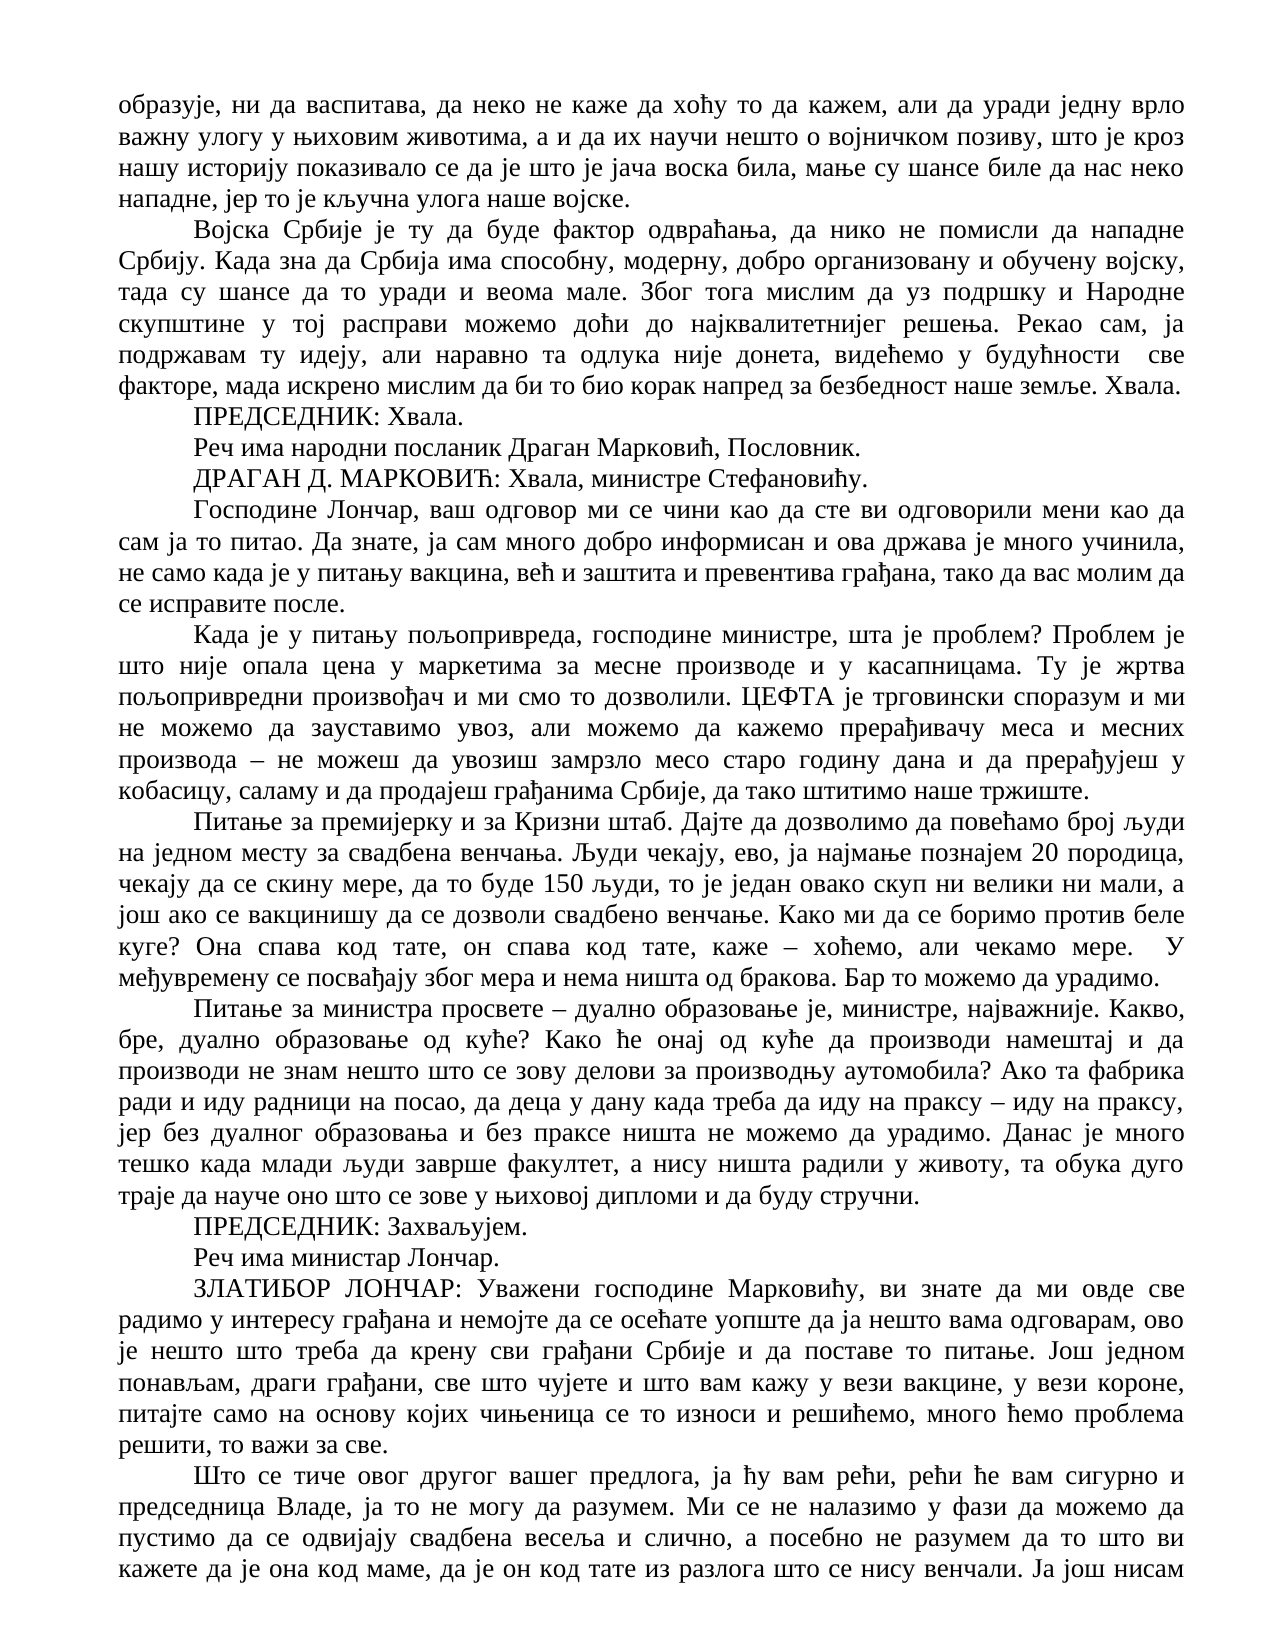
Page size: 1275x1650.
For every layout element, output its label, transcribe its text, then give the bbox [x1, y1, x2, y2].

text ПРЕДСЕДНИК: Захваљујем. [118, 1210, 1186, 1241]
text Питање за министра просвете – дуално образовање је, министре, најважније. Какво, бре, дуално образовање од куће? Како ће онај од куће да производи намештај и да производи не знам нешто што се зову делови за производњу аутомобила? Ако та фабрика ради и иду радници на посао, да деца у дану када треба да иду на праксу – иду на праксу, јер без дуалног образовања и без праксе ништа не можемо да урадимо. Данас је много тешко када млади људи заврше факултет, а нису ништа радили у животу, та обука дуго траје да науче оно што се зове у њиховој дипломи и да буду стручни. [118, 992, 1186, 1210]
text Господине Лончар, ваш одговор ми се чини као да сте ви одговорили мени као да сам ја то питао. Да знате, ја сам много добро информисан и ова држава је много учинила, не само када је у питању вакцина, већ и заштита и превентива грађана, тако да вас молим да се исправите после. [118, 493, 1186, 618]
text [118, 1459, 1186, 1584]
text Када је у питању пољопривреда, господине министре, шта је проблем? Проблем је што није опала цена у маркетима за месне производе и у касапницама. Ту је жртва пољопривредни произвођач и ми смо то дозволили. ЦЕФТА је трговински споразум и ми не можемо да зауставимо увоз, али можемо да кажемо прерађивачу меса и месних производа – не можеш да увозиш замрзло месо старо годину дана и да прерађујеш у кобасицу, саламу и да продајеш грађанима Србије, да тако штитимо наше тржиште. [118, 618, 1186, 805]
text Реч има народни посланик Драган Марковић, Пословник. [118, 431, 1186, 462]
text Реч има министар Лончар. [118, 1241, 1186, 1272]
text Питање за премијерку и за Кризни штаб. Дајте да дозволимо да повећамо број људи на једном месту за свадбена венчања. Људи чекају, ево, ја најмање познајем 20 породица, чекају да се скину мере, да то буде 150 људи, то је један овако скуп ни велики ни мали, а још ако се вакцинишу да се дозволи свадбено венчање. Како ми да се боримо против беле куге? Она спава код тате, он спава код тате, каже – хоћемо, али чекамо мере. У међувремену се посвађају због мера и нема ништа од бракова. Бар то можемо да урадимо. [118, 805, 1186, 992]
text ПРЕДСЕДНИК: Хвала. [118, 400, 1186, 431]
text ЗЛАТИБОР ЛОНЧАР: Уважени господине Марковићу, ви знате да ми овде све радимо у интересу грађана и немојте да се осећате уопште да ја нешто вама одговарам, ово је нешто што треба да крену сви грађани Србије и да поставе то питање. Још једном понављам, драги грађани, све што чујете и што вам кажу у вези вакцине, у вези короне, питајте само на основу којих чињеница се то износи и решићемо, много ћемо проблема решити, то важи за све. [118, 1272, 1186, 1459]
text Војска Србије је ту да буде фактор одвраћања, да нико не помисли да нападне Србију. Када зна да Србија има способну, модерну, добро организовану и обучену војску, тада су шансе да то уради и веома мале. Због тога мислим да уз подршку и Народне скупштине у тој расправи можемо доћи до најквалитетнијег решења. Рекао сам, ја подржавам ту идеју, али наравно та одлука није донета, видећемо у будућности све факторе, мада искрено мислим да би то био корак напред за безбедност наше земље. Хвала. [118, 213, 1186, 400]
text ДРАГАН Д. МАРКОВИЋ: Хвала, министре Стефановићу. [118, 462, 1186, 493]
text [118, 89, 1186, 213]
